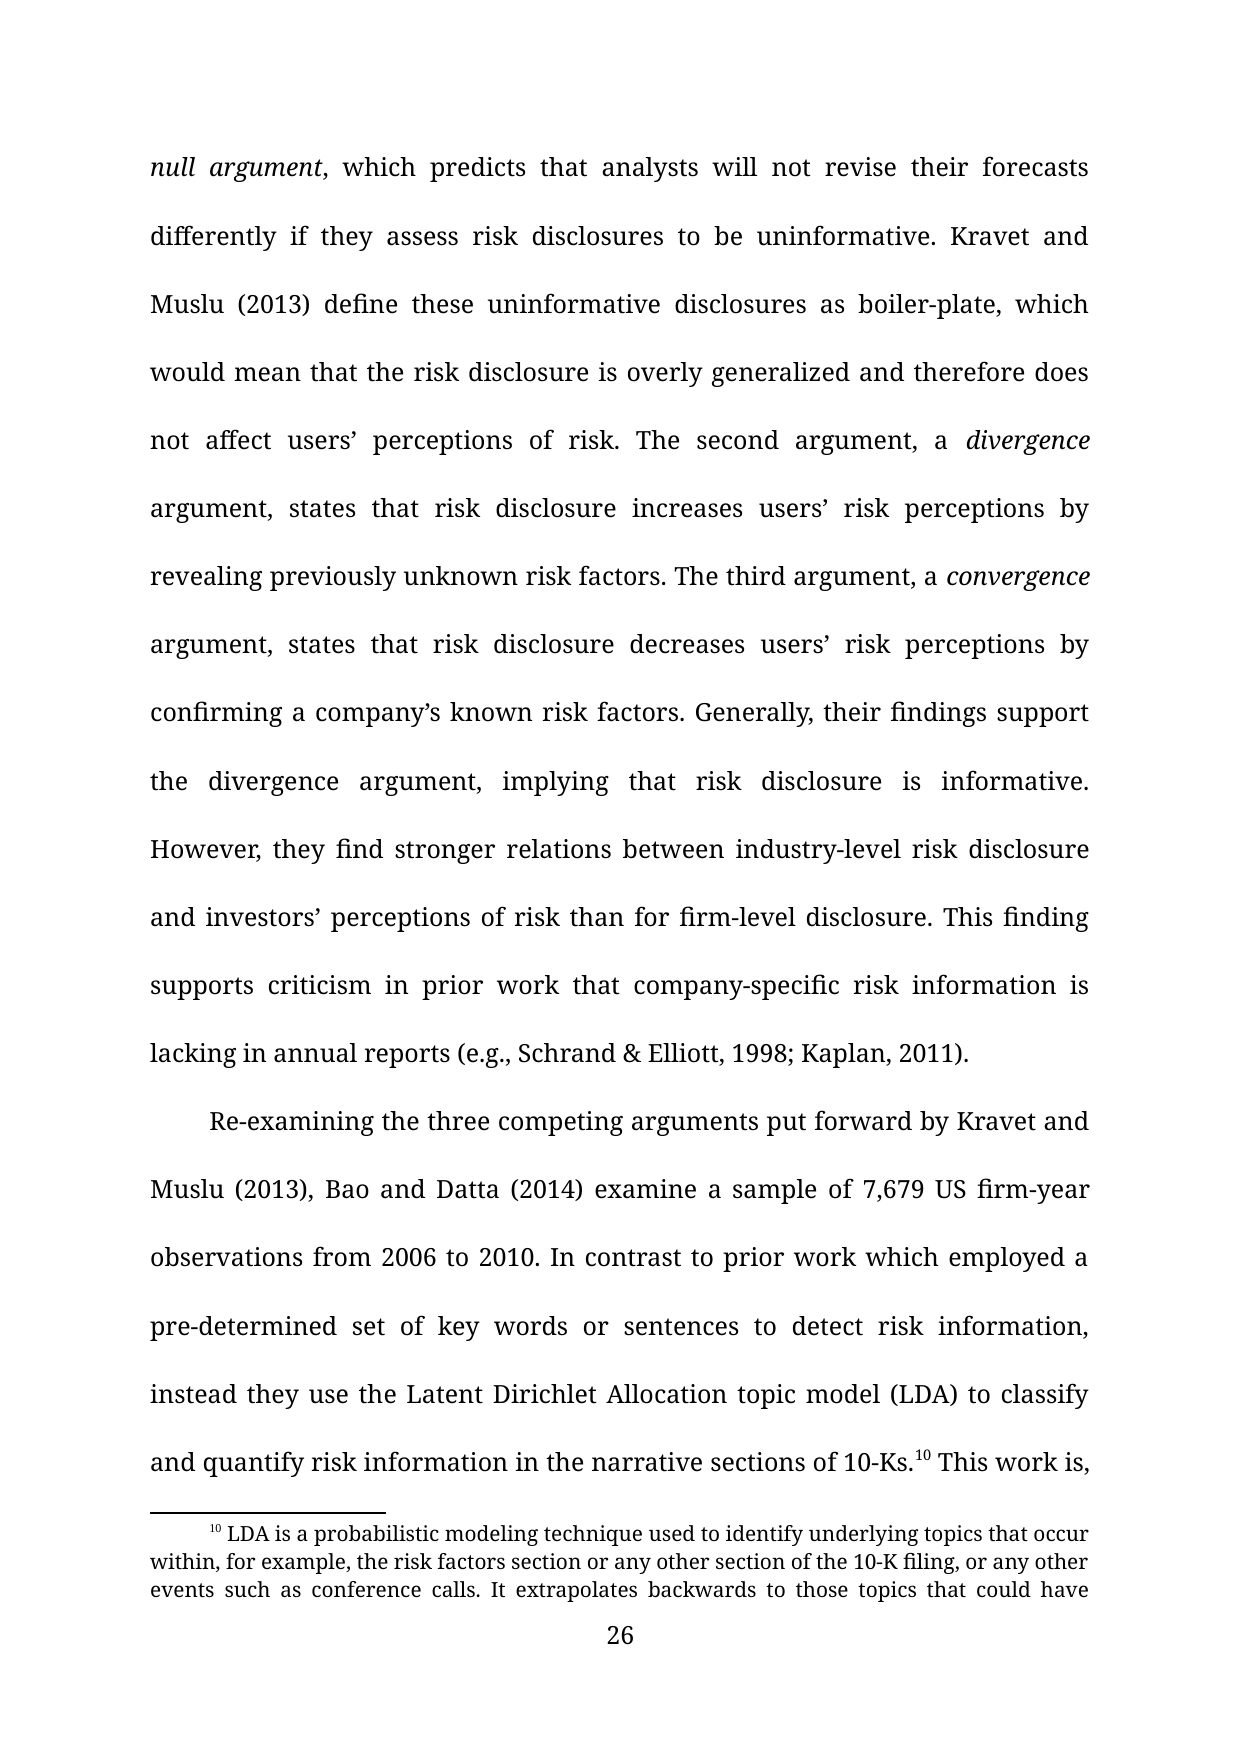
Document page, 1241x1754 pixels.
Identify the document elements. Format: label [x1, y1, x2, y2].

text [150, 150, 1090, 1070]
text [150, 1104, 1090, 1478]
